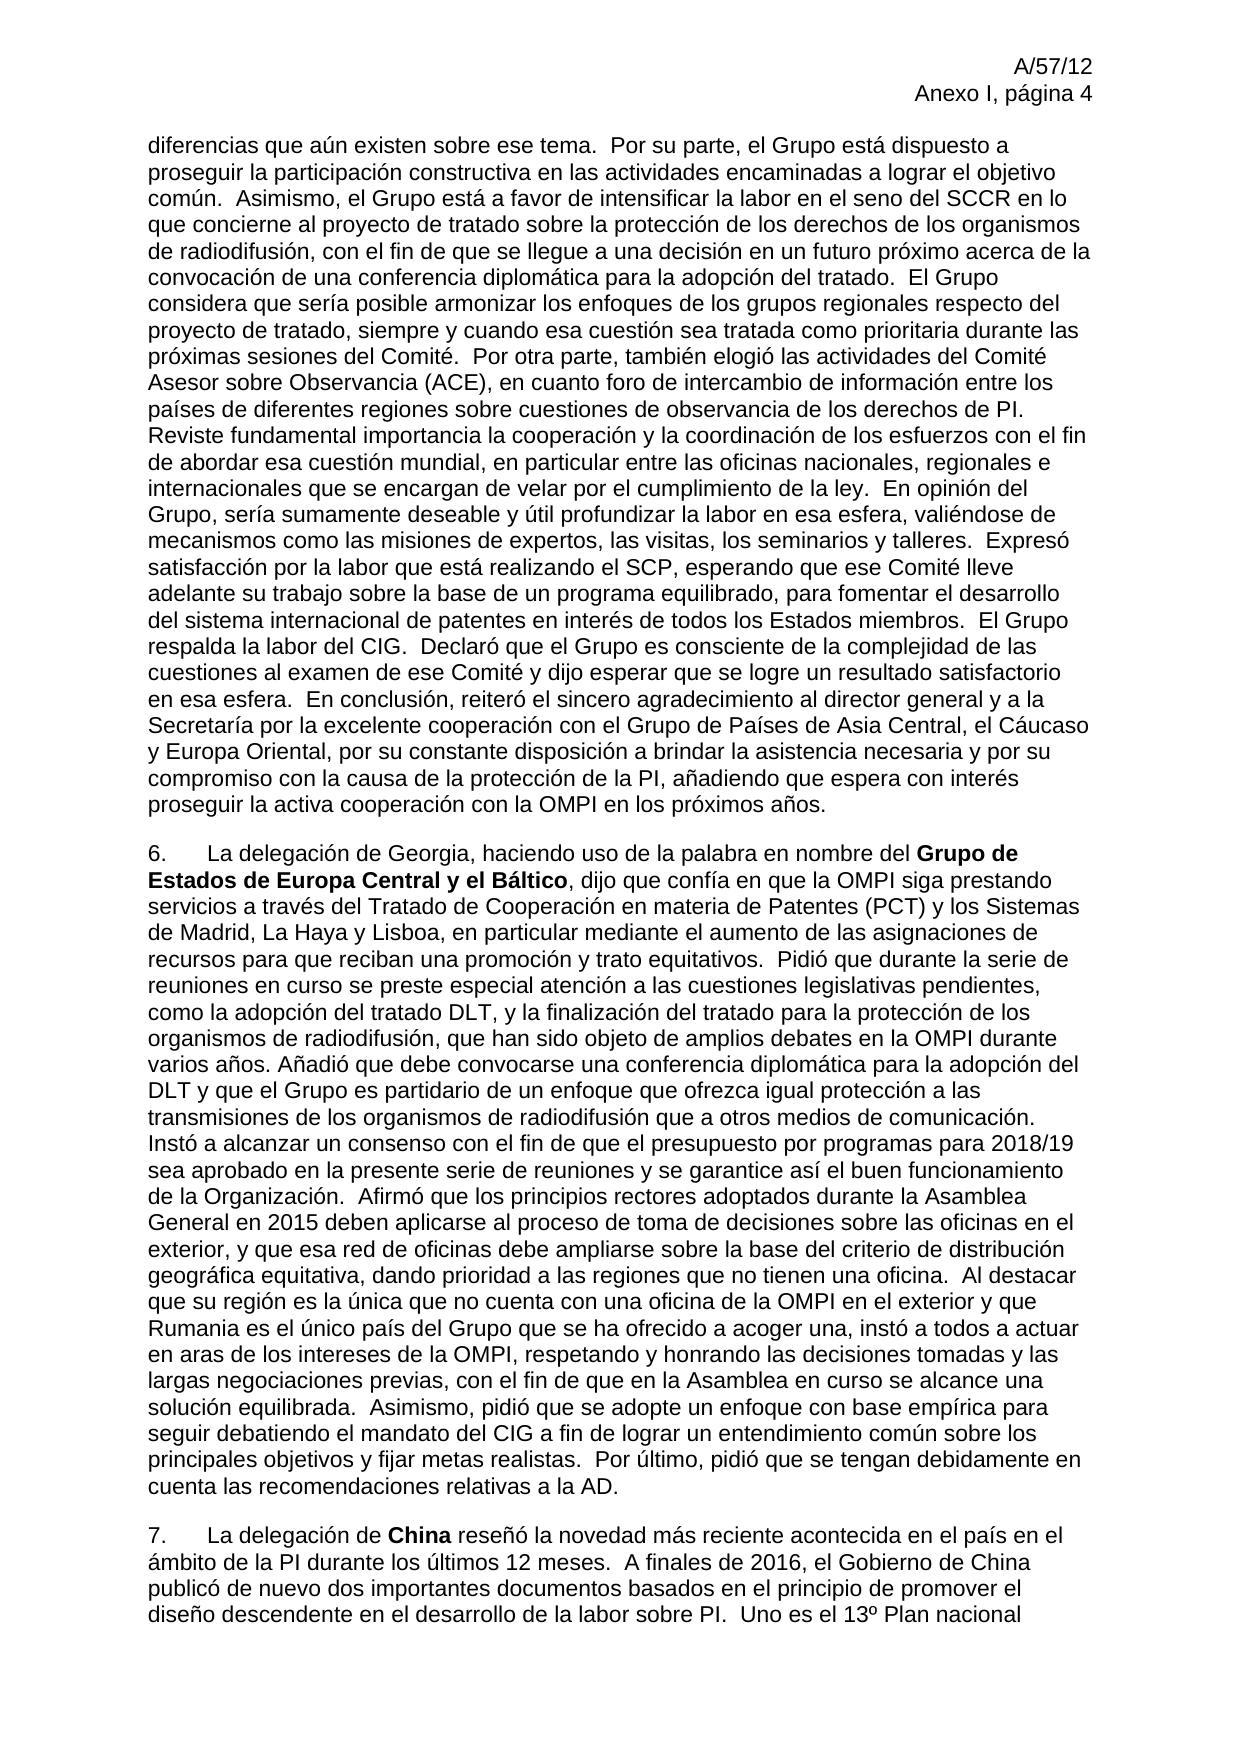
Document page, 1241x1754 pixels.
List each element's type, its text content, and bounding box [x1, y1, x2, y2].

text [148, 132, 1092, 817]
text La delegación de Georgia, haciendo uso de la palabra en nombre del Grupo de Estados de Europa Central y el Báltico, dijo que confía en que la OMPI siga prestando servicios a través del Tratado de Cooperación en materia de Patentes (PCT) y los Sistemas de Madrid, La Haya y Lisboa, en particular mediante el aumento de las asignaciones de recursos para que reciban una promoción y trato equitativos. Pidió que durante la serie de reuniones en curso se preste especial atención a las cuestiones legislativas pendientes, como la adopción del tratado DLT, y la finalización del tratado para la protección de los organismos de radiodifusión, que han sido objeto de amplios debates en la OMPI durante varios años. Añadió que debe convocarse una conferencia diplomática para la adopción del DLT y que el Grupo es partidario de un enfoque que ofrezca igual protección a las transmisiones de los organismos de radiodifusión que a otros medios de comunicación. Instó a alcanzar un consenso con el fin de que el presupuesto por programas para 2018/19 sea aprobado en la presente serie de reuniones y se garantice así el buen funcionamiento de la Organización. Afirmó que los principios rectores adoptados durante la Asamblea General en 2015 deben aplicarse al proceso de toma de decisiones sobre las oficinas en el exterior, y que esa red de oficinas debe ampliarse sobre la base del criterio de distribución geográfica equitativa, dando prioridad a las regiones que no tienen una oficina. Al destacar que su región es la única que no cuenta con una oficina de la OMPI en el exterior y que Rumania es el único país del Grupo que se ha ofrecido a acoger una, instó a todos a actuar en aras de los intereses de la OMPI, respetando y honrando las decisiones tomadas y las largas negociaciones previas, con el fin de que en la Asamblea en curso se alcance una solución equilibrada. Asimismo, pidió que se adopte un enfoque con base empírica para seguir debatiendo el mandato del CIG a fin de lograr un entendimiento común sobre los principales objetivos y fijar metas realistas. Por último, pidió que se tengan debidamente en cuenta las recomendaciones relativas a la AD. [148, 840, 1092, 1499]
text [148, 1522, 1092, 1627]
